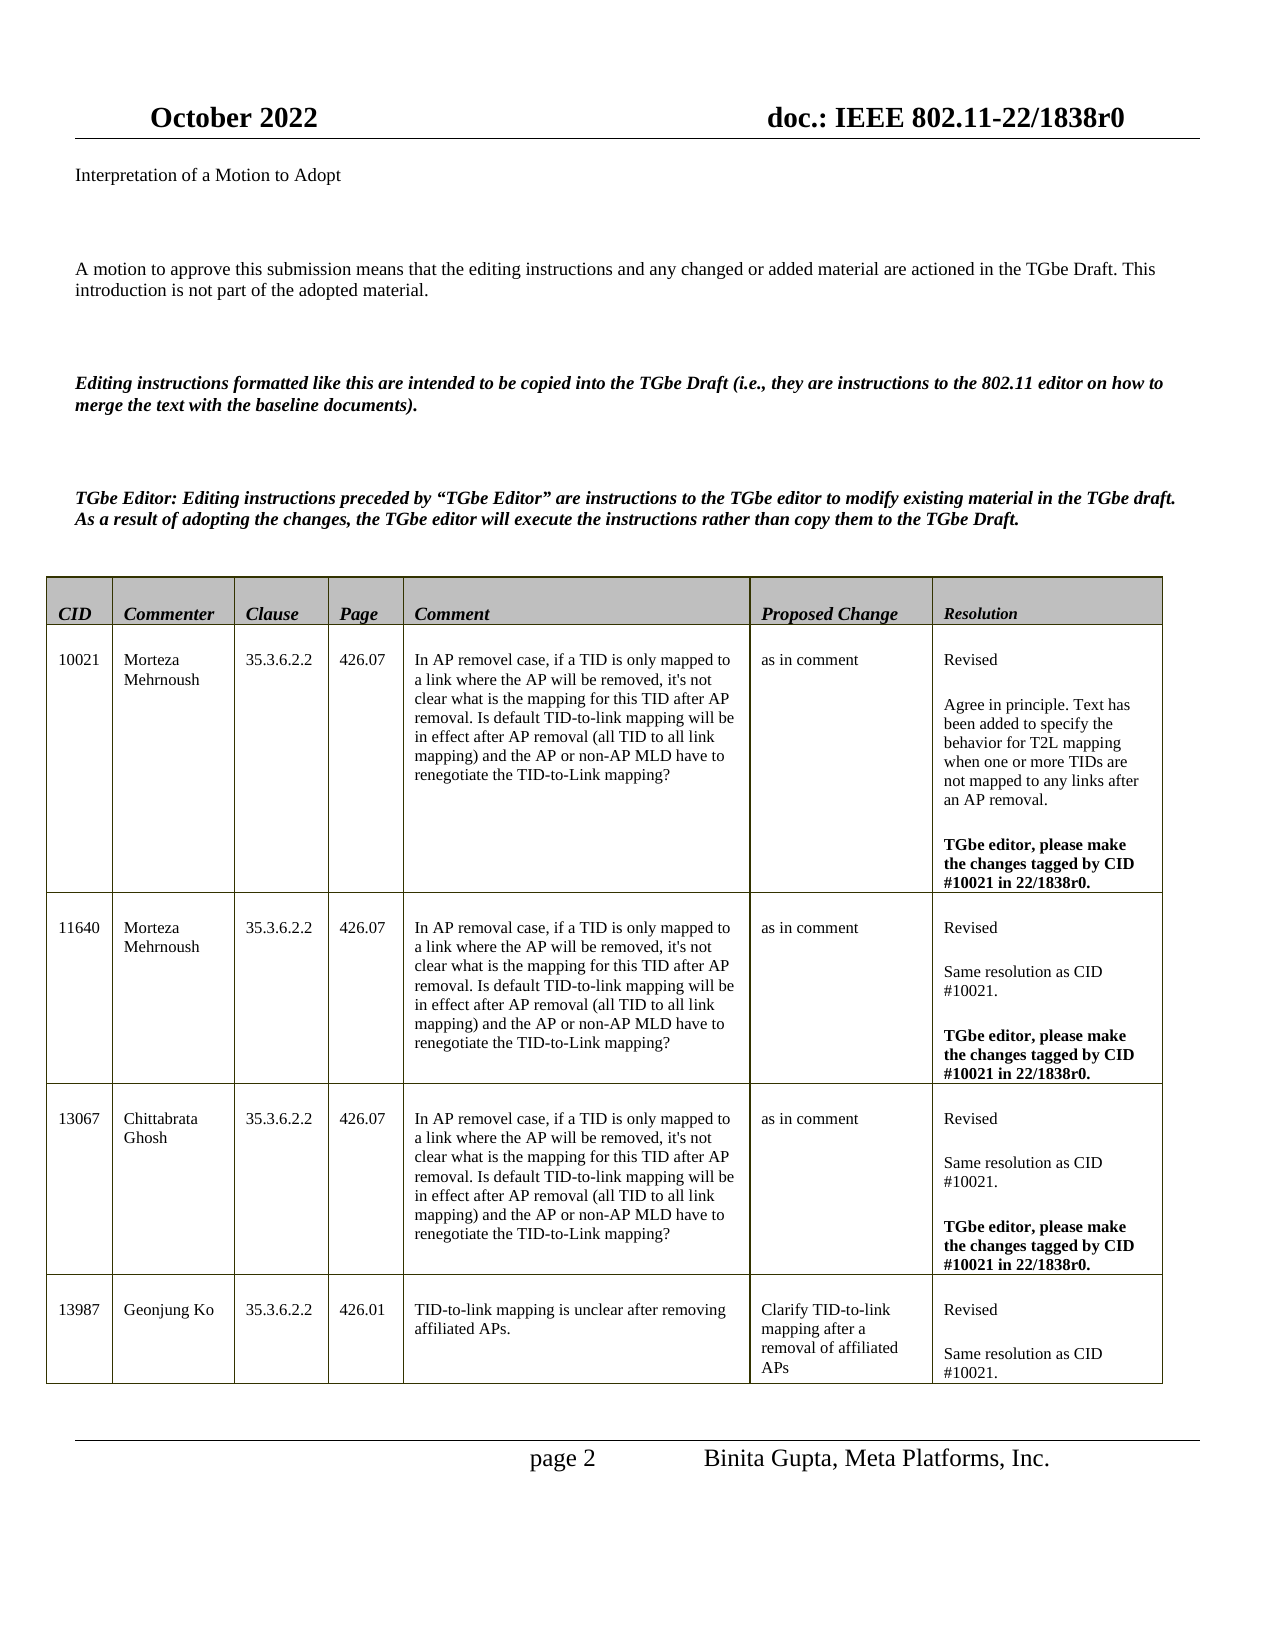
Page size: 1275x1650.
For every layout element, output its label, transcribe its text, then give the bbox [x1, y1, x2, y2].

table_cell 35.3.6.2.2 [235, 625, 328, 892]
table_cell 35.3.6.2.2 [235, 893, 328, 1083]
text Editing instructions formatted like this are intended to be copied into the TGbe Draft (i.e., they are instructions to the 802.11 editor on how to merge the text with the baseline documents). [75, 372, 1200, 415]
table_header Page [329, 578, 403, 624]
text A motion to approve this submission means that the editing instructions and any changed or added material are actioned in the TGbe Draft. This introduction is not part of the adopted material. [75, 257, 1200, 301]
table_cell 35.3.6.2.2 [235, 1084, 328, 1274]
table_cell 426.07 [329, 1084, 403, 1274]
table_cell Revised Same resolution as CID #10021. TGbe editor, please make the changes tagged by CID #10021 in 22/1838r0. [933, 893, 1162, 1083]
table_cell 10021 [47, 625, 112, 892]
table_cell 13987 [47, 1275, 112, 1382]
table_cell Revised Agree in principle. Text has been added to specify the behavior for T2L mapping when one or more TIDs are not mapped to any links after an AP removal. TGbe editor, please make the changes tagged by CID #10021 in 22/1838r0. [933, 625, 1162, 892]
table_cell as in comment [751, 1084, 932, 1274]
table_header Commenter [113, 578, 234, 624]
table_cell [751, 1275, 932, 1382]
table_header Proposed Change [751, 578, 932, 624]
table_cell 426.01 [329, 1275, 403, 1382]
table_cell 426.07 [329, 625, 403, 892]
table_cell 13067 [47, 1084, 112, 1274]
text Interpretation of a Motion to Adopt [75, 164, 1200, 186]
table_header Resolution [933, 578, 1162, 624]
table_cell as in comment [751, 893, 932, 1083]
table_cell as in comment [751, 625, 932, 892]
table_cell In AP removel case, if a TID is only mapped to a link where the AP will be removed, it's not clear what is the mapping for this TID after AP removal. Is default TID-to-link mapping will be in effect after AP removal (all TID to all link mapping) and the AP or non-AP MLD have to renegotiate the TID-to-Link mapping? [404, 1084, 749, 1274]
table_cell Morteza Mehrnoush [113, 625, 234, 892]
table_header CID [47, 578, 112, 624]
table_cell Morteza Mehrnoush [113, 893, 234, 1083]
table_cell In AP removel case, if a TID is only mapped to a link where the AP will be removed, it's not clear what is the mapping for this TID after AP removal. Is default TID-to-link mapping will be in effect after AP removal (all TID to all link mapping) and the AP or non-AP MLD have to renegotiate the TID-to-Link mapping? [404, 625, 749, 892]
table_cell 426.07 [329, 893, 403, 1083]
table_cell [404, 1275, 749, 1382]
table_cell Chittabrata Ghosh [113, 1084, 234, 1274]
table_cell Geonjung Ko [113, 1275, 234, 1382]
table_header Comment [404, 578, 749, 624]
table_cell 35.3.6.2.2 [235, 1275, 328, 1382]
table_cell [933, 1275, 1162, 1382]
text TGbe Editor: Editing instructions preceded by “TGbe Editor” are instructions to the TGbe editor to modify existing material in the TGbe draft. As a result of adopting the changes, the TGbe editor will execute the instructions rather than copy them to the TGbe Draft. [75, 487, 1200, 530]
table_cell Revised Same resolution as CID #10021. TGbe editor, please make the changes tagged by CID #10021 in 22/1838r0. [933, 1084, 1162, 1274]
table_header Clause [235, 578, 328, 624]
table_cell 11640 [47, 893, 112, 1083]
table_cell In AP removal case, if a TID is only mapped to a link where the AP will be removed, it's not clear what is the mapping for this TID after AP removal. Is default TID-to-link mapping will be in effect after AP removal (all TID to all link mapping) and the AP or non-AP MLD have to renegotiate the TID-to-Link mapping? [404, 893, 749, 1083]
